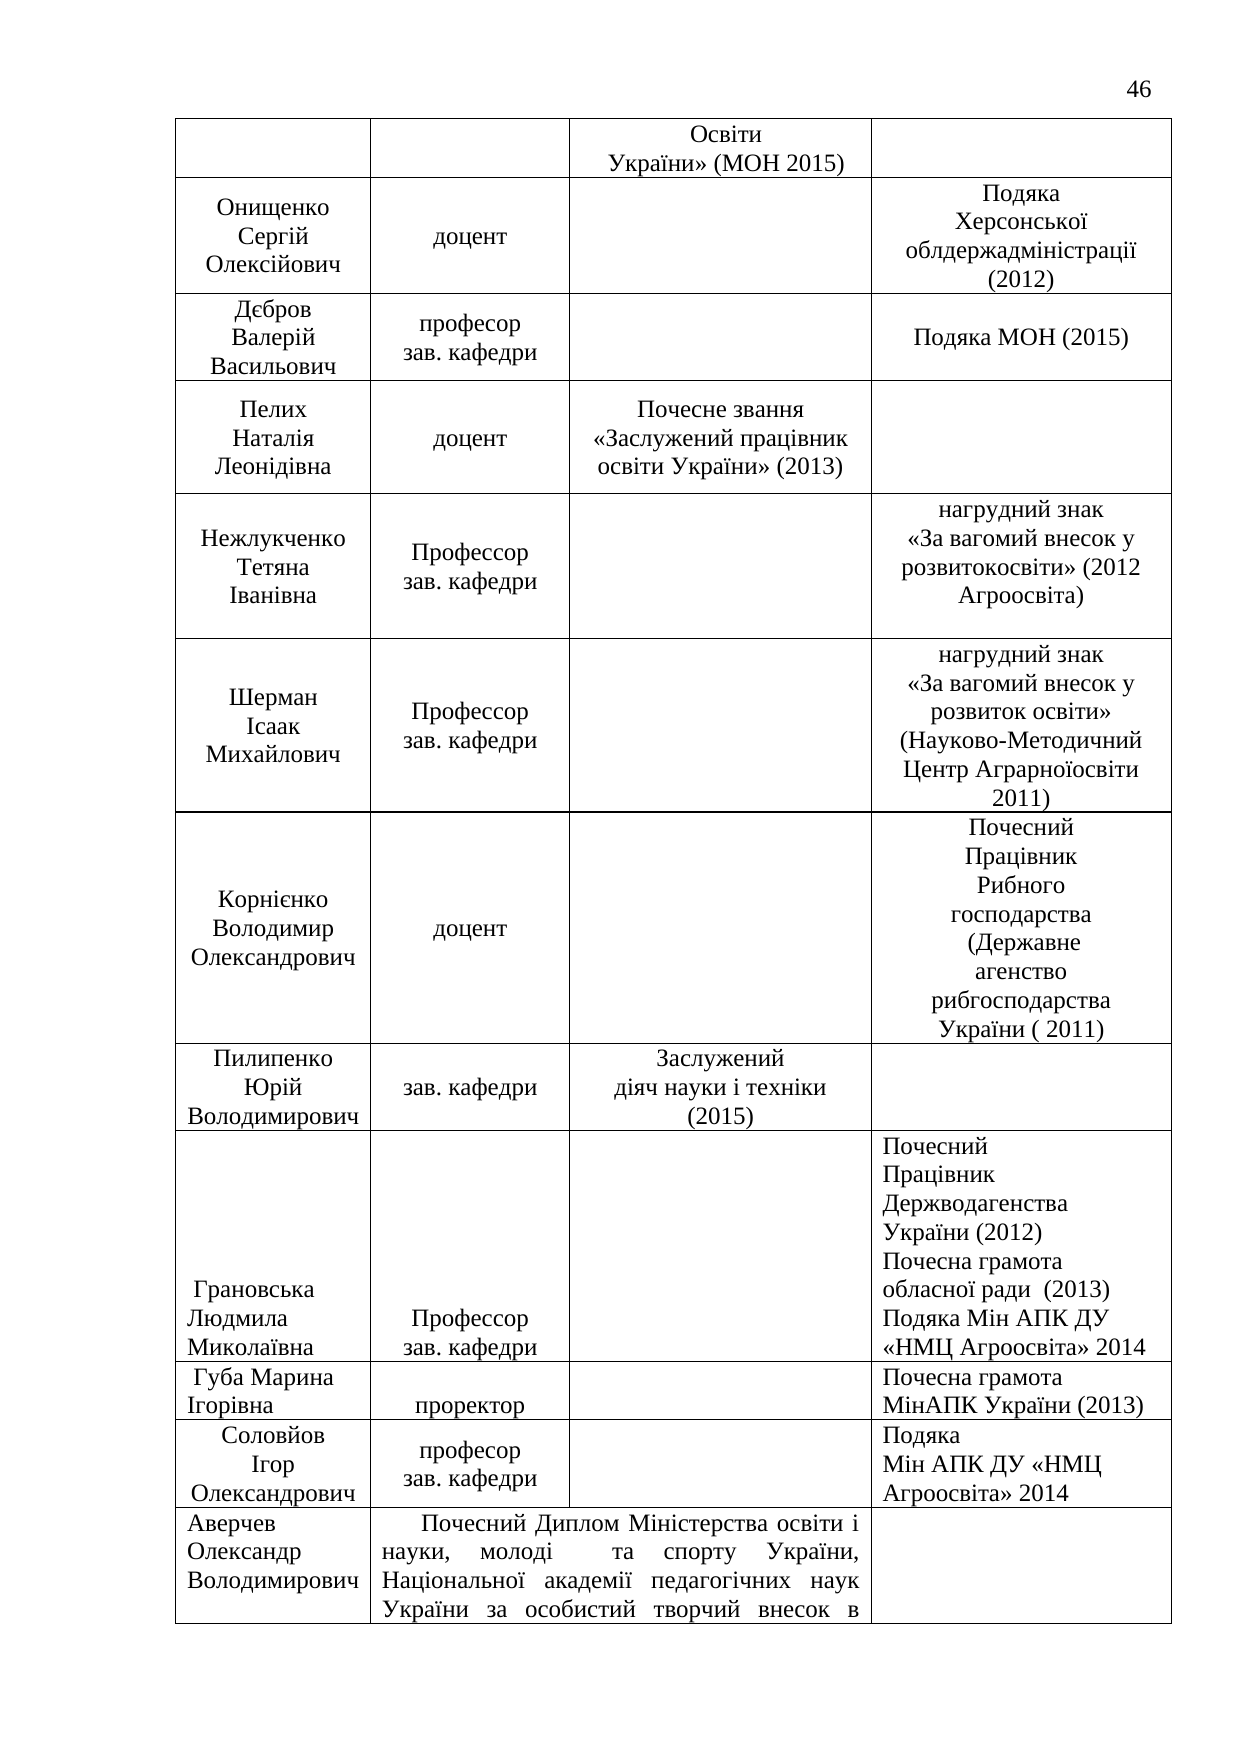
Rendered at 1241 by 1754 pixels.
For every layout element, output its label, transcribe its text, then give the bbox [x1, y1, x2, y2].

table_cell Пелих Наталія Леонідівна [176, 381, 370, 493]
table_cell [872, 119, 1171, 177]
table_cell Губа Марина Ігорівна [176, 1362, 370, 1419]
table_cell Профессор зав. кафедри [371, 494, 569, 638]
table_cell Корнієнко Володимир Олександрович [176, 813, 370, 1042]
table_cell [872, 1508, 1171, 1623]
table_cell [176, 119, 370, 177]
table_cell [570, 119, 871, 177]
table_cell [176, 1508, 370, 1623]
table_cell професор зав. кафедри [371, 1420, 569, 1507]
table_cell [872, 1044, 1171, 1130]
table_cell Грановська Людмила Миколаївна [176, 1131, 370, 1361]
table_cell [570, 1362, 871, 1419]
table_cell Профессор зав. кафедри [371, 1131, 569, 1361]
table_cell [570, 178, 871, 293]
table_cell доцент [371, 178, 569, 293]
table_cell Онищенко Сергій Олексійович [176, 178, 370, 293]
table_cell Подяка Херсонської облдержадміністрації (2012) [872, 178, 1171, 293]
table_cell [872, 381, 1171, 493]
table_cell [371, 119, 569, 177]
table_cell Почесне звання «Заслужений працівник освіти України» (2013) [570, 381, 871, 493]
table_cell Нежлукченко Тетяна Іванівна [176, 494, 370, 638]
table_cell проректор [371, 1362, 569, 1419]
table_cell Почесна грамота МінАПК України (2013) [872, 1362, 1171, 1419]
table_cell Почесний Працівник Рибного господарства (Державне агенство рибгосподарства України ( 2011) [872, 813, 1171, 1042]
table_cell професор зав. кафедри [371, 294, 569, 380]
table_cell Пилипенко Юрій Володимирович [176, 1044, 370, 1130]
table_cell [570, 639, 871, 811]
table_cell доцент [371, 813, 569, 1042]
table_cell Шерман Ісаак Михайлович [176, 639, 370, 811]
table_cell Соловйов Ігор Олександрович [176, 1420, 370, 1507]
table_cell [570, 1420, 871, 1507]
table_cell [570, 813, 871, 1042]
table_cell зав. кафедри [371, 1044, 569, 1130]
table_cell [570, 1131, 871, 1361]
table_cell Подяка Мін АПК ДУ «НМЦ Агроосвіта» 2014 [872, 1420, 1171, 1507]
table_cell нагрудний знак «За вагомий внесок у розвитокосвіти» (2012 Агроосвіта) [872, 494, 1171, 638]
table_cell Почесний Працівник Держводагенства України (2012) Почесна грамота обласної ради (2013) Подяка Мін АПК ДУ «НМЦ Агроосвіта» 2014 [872, 1131, 1171, 1361]
table_cell Профессор зав. кафедри [371, 639, 569, 811]
table_cell нагрудний знак «За вагомий внесок у розвиток освіти» (Науково-Методичний Центр Аграрноїосвіти 2011) [872, 639, 1171, 811]
table_cell Подяка МОН (2015) [872, 294, 1171, 380]
table_cell [570, 294, 871, 380]
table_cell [371, 1508, 871, 1623]
table_cell [570, 494, 871, 638]
table_cell Заслужений діяч науки і техніки (2015) [570, 1044, 871, 1130]
table_cell Дєбров Валерій Васильович [176, 294, 370, 380]
table_cell доцент [371, 381, 569, 493]
